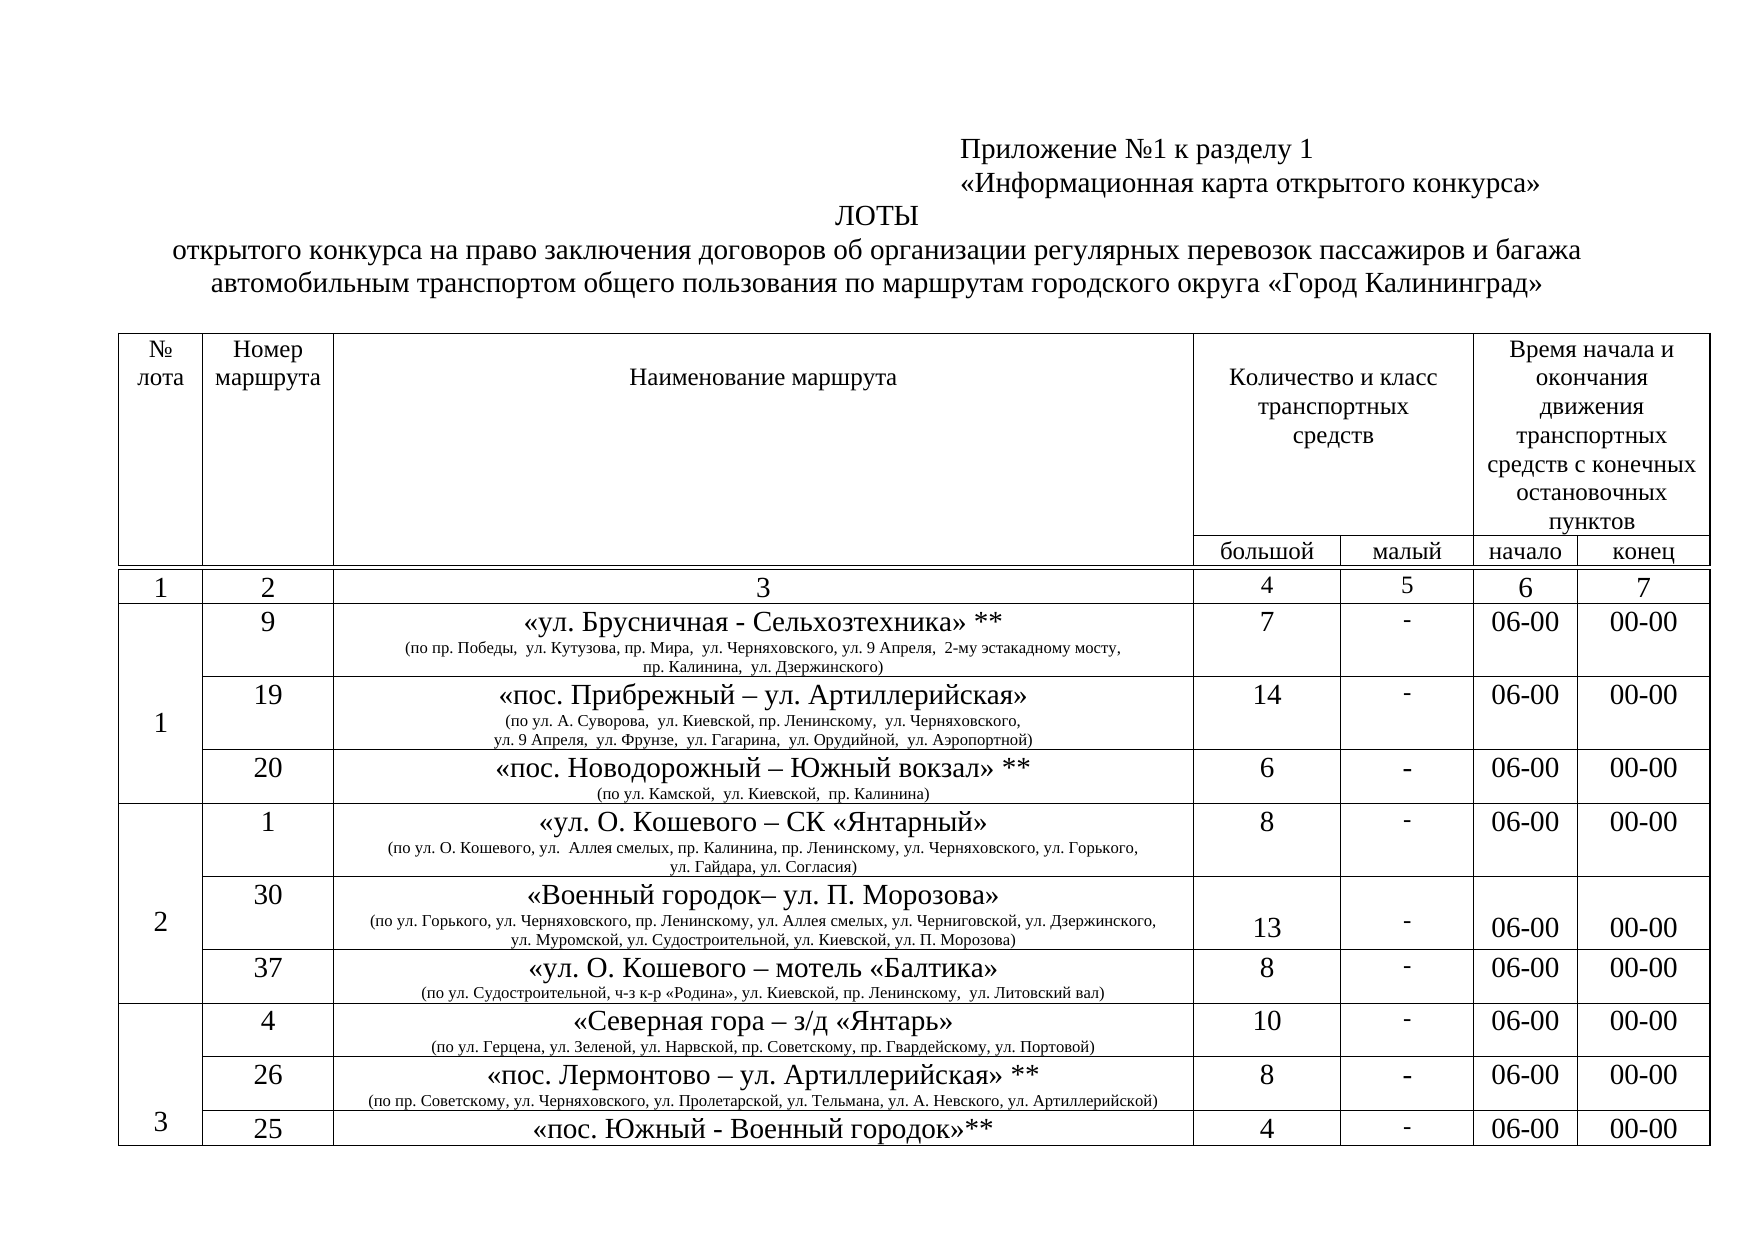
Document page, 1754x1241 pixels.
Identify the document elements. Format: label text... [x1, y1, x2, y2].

table_cell 06-00 [1474, 950, 1577, 1002]
table_cell - [1341, 1111, 1473, 1144]
table_header 3 [334, 570, 1193, 603]
table_cell 30 [203, 877, 333, 949]
table_cell 19 [203, 677, 333, 749]
text открытого конкурса на право заключения договоров об организации регулярных перевозок пассажиров и багажа автомобильным транспортом общего пользования по маршрутам городского округа «Город Калининград» [118, 232, 1636, 299]
table_cell - [1341, 1004, 1473, 1056]
table_cell «пос. Прибрежный – ул. Артиллерийская» (по ул. А. Суворова, ул. Киевской, пр. Ленинскому, ул. Черняховского, ул. 9 Апреля, ул. Фрунзе, ул. Гагарина, ул. Орудийной, ул. Аэропортной) [334, 677, 1193, 749]
table_cell 4 [203, 1004, 333, 1056]
text Приложение №1 к разделу 1 [960, 103, 1636, 165]
table_cell 06-00 [1474, 750, 1577, 803]
table_header 1 [119, 570, 202, 603]
table_cell 20 [203, 750, 333, 803]
table_cell 9 [203, 604, 333, 676]
table_cell - [1341, 677, 1473, 749]
table_cell 00-00 [1578, 604, 1709, 676]
table_cell «пос. Лермонтово – ул. Артиллерийская» ** (по пр. Советскому, ул. Черняховского, ул. Пролетарской, ул. Тельмана, ул. А. Невского, ул. Артиллерийской) [334, 1057, 1193, 1110]
table_cell 4 [1194, 1111, 1340, 1144]
table_cell 06-00 [1474, 877, 1577, 949]
table_cell 1 [203, 804, 333, 876]
table_cell 25 [203, 1111, 333, 1144]
table_cell 06-00 [1474, 1057, 1577, 1110]
table_header Время начала и окончания движения транспортных средств с конечных остановочных пунктов [1474, 334, 1709, 535]
table_cell «ул. О. Кошевого – СК «Янтарный» (по ул. О. Кошевого, ул. Аллея смелых, пр. Калинина, пр. Ленинскому, ул. Черняховского, ул. Горького, ул. Гайдара, ул. Согласия) [334, 804, 1193, 876]
table_cell 06-00 [1474, 804, 1577, 876]
table_cell - [1341, 750, 1473, 803]
table_cell «Военный городок– ул. П. Морозова» (по ул. Горького, ул. Черняховского, пр. Ленинскому, ул. Аллея смелых, ул. Черниговской, ул. Дзержинского, ул. Муромской, ул. Судостроительной, ул. Киевской, ул. П. Морозова) [334, 877, 1193, 949]
table_header Количество и класс транспортных средств [1194, 334, 1473, 535]
table_cell 00-00 [1578, 750, 1709, 803]
table_cell 00-00 [1578, 1004, 1709, 1056]
table_cell 6 [1194, 750, 1340, 803]
table_cell - [1341, 1057, 1473, 1110]
table_header № лота [119, 334, 202, 565]
table_cell начало [1474, 536, 1577, 565]
table_cell - [1341, 804, 1473, 876]
table_cell 8 [1194, 804, 1340, 876]
table_header 7 [1578, 570, 1709, 603]
table_cell конец [1578, 536, 1709, 565]
table_cell малый [1341, 536, 1473, 565]
table_cell 00-00 [1578, 950, 1709, 1002]
table_cell 06-00 [1474, 1111, 1577, 1144]
table_cell «ул. Брусничная - Сельхозтехника» ** (по пр. Победы, ул. Кутузова, пр. Мира, ул. Черняховского, ул. 9 Апреля, 2-му эстакадному мосту, пр. Калинина, ул. Дзержинского) [334, 604, 1193, 676]
table_cell «Северная гора – з/д «Янтарь» (по ул. Герцена, ул. Зеленой, ул. Нарвской, пр. Советскому, пр. Гвардейскому, ул. Портовой) [334, 1004, 1193, 1056]
table_cell - [1341, 604, 1473, 676]
table_header 4 [1194, 570, 1340, 603]
table_cell 26 [203, 1057, 333, 1110]
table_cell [334, 1111, 1193, 1144]
table_cell 06-00 [1474, 604, 1577, 676]
table_cell 37 [203, 950, 333, 1002]
table_cell - [1341, 950, 1473, 1002]
table_cell 00-00 [1578, 1111, 1709, 1144]
table_cell 00-00 [1578, 677, 1709, 749]
table_cell большой [1194, 536, 1340, 565]
table_cell 00-00 [1578, 1057, 1709, 1110]
table_cell 2 [119, 804, 202, 1002]
table_cell 13 [1194, 877, 1340, 949]
table_cell 06-00 [1474, 1004, 1577, 1056]
table_cell - [1341, 877, 1473, 949]
table_cell 8 [1194, 1057, 1340, 1110]
table_header Номер маршрута [203, 334, 333, 565]
table_cell 14 [1194, 677, 1340, 749]
table_header Наименование маршрута [334, 334, 1193, 565]
table_cell «ул. О. Кошевого – мотель «Балтика» (по ул. Судостроительной, ч-з к-р «Родина», ул. Киевской, пр. Ленинскому, ул. Литовский вал) [334, 950, 1193, 1002]
text «Информационная карта открытого конкурса» [960, 165, 1636, 198]
table_cell 00-00 [1578, 804, 1709, 876]
text ЛОТЫ [118, 198, 1636, 232]
table_cell 1 [119, 604, 202, 803]
table_cell 06-00 [1474, 677, 1577, 749]
table_cell 7 [1194, 604, 1340, 676]
table_cell 8 [1194, 950, 1340, 1002]
table_header 2 [203, 570, 333, 603]
table_header 5 [1341, 570, 1473, 603]
table_cell 3 [119, 1004, 202, 1144]
table_cell 00-00 [1578, 877, 1709, 949]
table_cell 10 [1194, 1004, 1340, 1056]
table_cell «пос. Новодорожный – Южный вокзал» ** (по ул. Камской, ул. Киевской, пр. Калинина) [334, 750, 1193, 803]
table_header 6 [1474, 570, 1577, 603]
